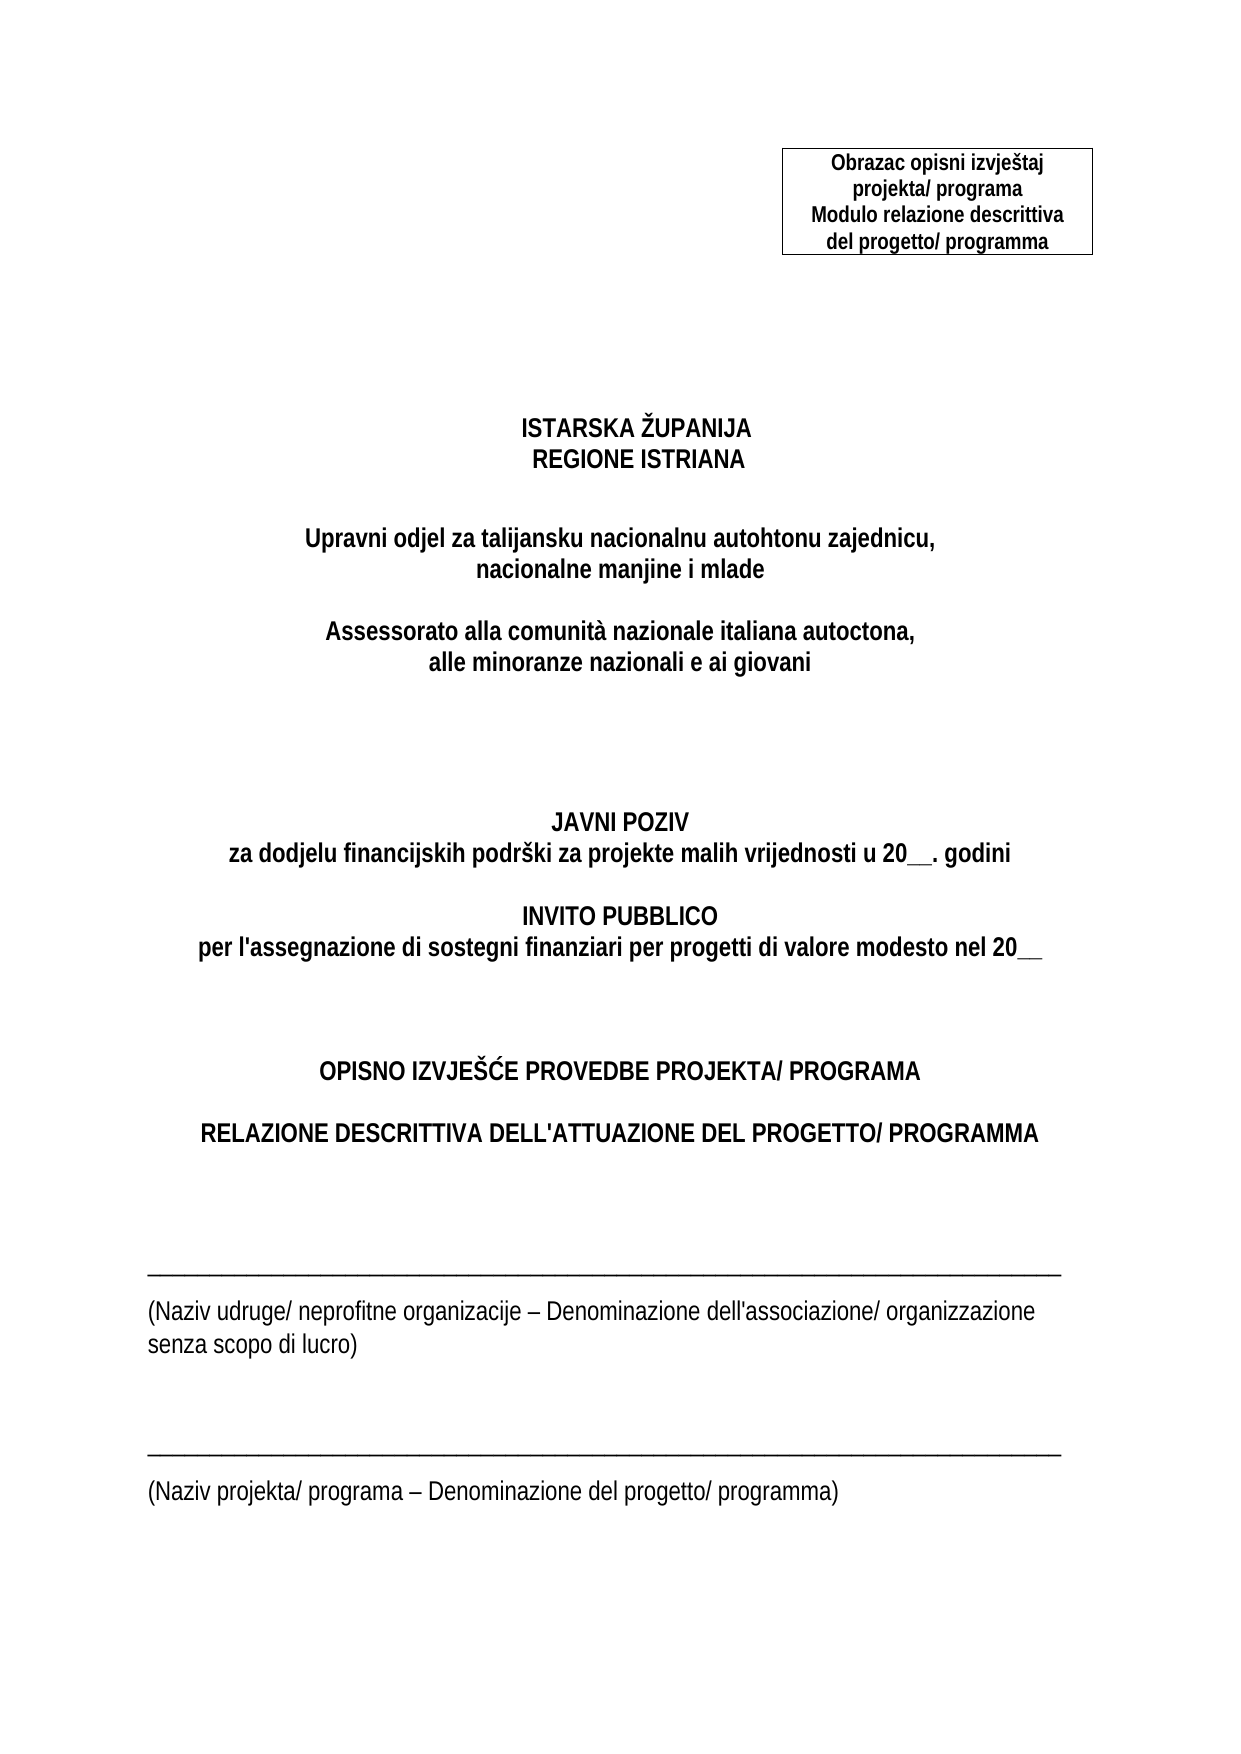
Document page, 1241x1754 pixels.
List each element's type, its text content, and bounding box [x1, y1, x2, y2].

text __________________________________________________________________________ [148, 1426, 1093, 1457]
text alle minoranze nazionali e ai giovani [148, 646, 1093, 677]
text Assessorato alla comunità nazionale italiana autoctona, [148, 615, 1093, 646]
text (Naziv udruge/ neprofitne organizacije – Denominazione dell'associazione/ organizzazione senza scopo di lucro) [148, 1296, 1093, 1359]
text JAVNI POZIV [148, 807, 1093, 838]
text za dodjelu financijskih podrški za projekte malih vrijednosti u 20__. godini [148, 838, 1093, 869]
text per l'assegnazione di sostegni finanziari per progetti di valore modesto nel 20__ [148, 931, 1093, 962]
text (Naziv projekta/ programa – Denominazione del progetto/ programma) [148, 1476, 1093, 1507]
table_header Obrazac opisni izvještaj projekta/ programa Modulo relazione descrittiva del progetto/ programma [783, 149, 1092, 254]
text nacionalne manjine i mlade [148, 553, 1093, 584]
text OPISNO IZVJEŠĆE PROVEDBE PROJEKTA/ PROGRAMA [148, 1055, 1093, 1086]
text __________________________________________________________________________ [148, 1246, 1093, 1277]
text Upravni odjel za talijansku nacionalnu autohtonu zajednicu, [148, 522, 1093, 553]
text ISTARSKA ŽUPANIJA [148, 412, 1093, 443]
text RELAZIONE DESCRITTIVA DELL'ATTUAZIONE DEL PROGETTO/ PROGRAMMA [148, 1117, 1093, 1148]
text REGIONE ISTRIANA [148, 443, 1093, 474]
text INVITO PUBBLICO [148, 900, 1093, 931]
